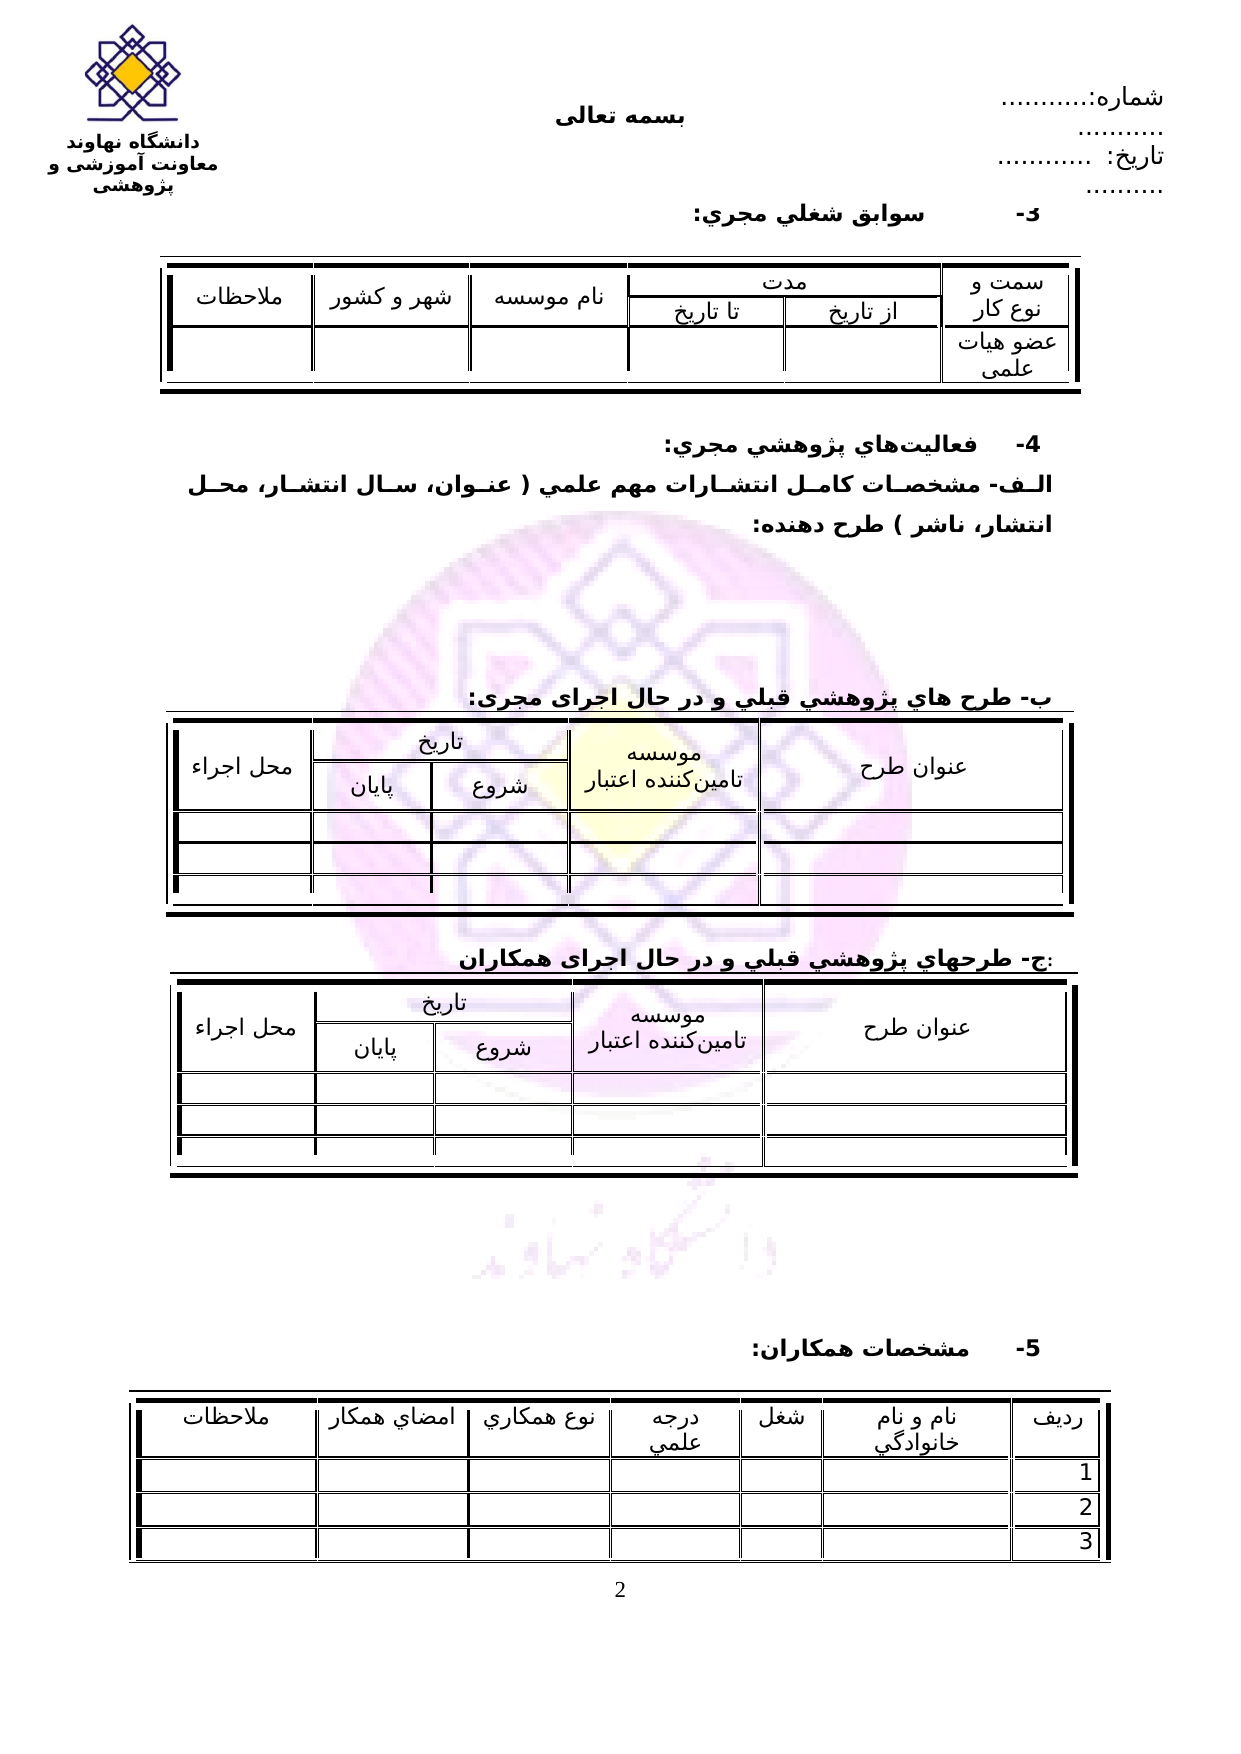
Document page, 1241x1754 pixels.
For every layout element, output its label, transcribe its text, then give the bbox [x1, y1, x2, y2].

table_cell شروع [433, 763, 567, 809]
table_cell عضو هیات علمی [943, 325, 1074, 381]
table_cell [785, 325, 940, 381]
table_cell [574, 1103, 762, 1134]
table_cell [179, 813, 310, 841]
table_cell [1067, 1103, 1072, 1134]
table_cell [742, 1460, 821, 1491]
table_cell [182, 1074, 314, 1102]
table_cell [319, 1494, 467, 1525]
table_cell [431, 873, 569, 904]
table_header شهر و كشور [313, 257, 470, 325]
table_cell [317, 1074, 433, 1102]
table_cell [135, 1525, 317, 1560]
table_cell [823, 1525, 1010, 1560]
table_header درجه علمي [611, 1399, 741, 1456]
table_cell 3 [1013, 1525, 1105, 1560]
table_cell [317, 1529, 468, 1560]
table_header ملاحظات [166, 257, 313, 325]
table_cell [761, 841, 1062, 873]
table_cell [470, 328, 628, 381]
table_header مدت [628, 268, 940, 295]
table_cell [765, 1103, 1066, 1134]
table_header امضاي همكار [317, 1399, 468, 1456]
table_cell [1063, 841, 1068, 873]
table_header ملاحظات [135, 1392, 317, 1456]
table_header محل اجراء [172, 712, 312, 809]
table_cell [470, 1494, 609, 1525]
table_cell 2 [1011, 1491, 1105, 1525]
table_cell [433, 844, 567, 873]
table_cell [759, 873, 1068, 904]
table_header موسسه تامين‌كننده اعتبار [569, 723, 758, 809]
table_cell [470, 1460, 609, 1491]
table_cell [628, 328, 785, 381]
table_cell [761, 809, 1062, 841]
table_cell [763, 1071, 1072, 1102]
table_cell 1 [1013, 1456, 1099, 1491]
text الف- مشخصات كامل انتشارات مهم علمي ( عنوان، سال انتشار، محل انتشار، ناشر ) طرح دهنده: [187, 471, 1053, 538]
table_cell [314, 813, 430, 841]
table_cell [824, 1456, 1010, 1491]
text ب- طرح هاي پژوهشي قبلي و در حال اجرای مجری: [187, 684, 1053, 711]
table_header نوع همكاري [468, 1399, 611, 1456]
table_cell [179, 844, 310, 873]
table_cell [433, 813, 567, 841]
table_cell [435, 1138, 573, 1166]
table_cell [436, 1074, 571, 1102]
list سوابق شغلي مجري: [187, 201, 1016, 227]
table_cell [316, 1138, 435, 1166]
table_cell پايان [317, 1024, 433, 1071]
table_cell [1063, 809, 1068, 841]
table_cell [468, 1529, 611, 1560]
text ج- طرحهاي پژوهشي قبلي و در حال اجرای همکاران: [187, 945, 1053, 972]
table_cell [176, 1138, 316, 1166]
list فعاليت‌هاي پژوهشي مجري: [187, 431, 1016, 458]
table_header رديف [1011, 1392, 1105, 1456]
table_header تاريخ [312, 712, 569, 759]
table_cell [313, 325, 470, 381]
table_cell [571, 809, 758, 841]
table_cell [172, 873, 312, 904]
picture [84, 21, 184, 123]
table_cell [765, 1134, 1072, 1166]
table_header نام موسسه [470, 257, 628, 325]
table_cell [166, 325, 313, 381]
table_header عنوان طرح [759, 712, 1068, 809]
table_cell [611, 1529, 741, 1560]
table_cell [742, 1494, 821, 1525]
table_header موسسه تامين‌كننده اعتبار [573, 985, 762, 1071]
table_header سمت و نوع كار [941, 257, 1074, 325]
table_header نام و نام خانوادگي [823, 1403, 1010, 1456]
table_cell [142, 1460, 315, 1491]
table_cell پايان [314, 763, 430, 809]
table_header محل اجراء [176, 980, 316, 1071]
table_cell [319, 1460, 467, 1491]
table_header شغل [741, 1399, 823, 1456]
table_cell [823, 1491, 1011, 1525]
table_cell [182, 1106, 314, 1134]
table_header عنوان طرح [763, 974, 1072, 1071]
table_cell شروع [436, 1024, 571, 1071]
table_header تاريخ [316, 980, 573, 1021]
table_cell [436, 1106, 571, 1134]
table_cell [573, 1071, 763, 1102]
table_cell [312, 876, 431, 904]
table_cell [314, 844, 430, 873]
table_cell [571, 841, 758, 873]
table_cell [612, 1494, 739, 1525]
table_cell تا تاريخ [630, 298, 783, 325]
list مشخصات همكاران: [187, 1335, 1016, 1362]
table_cell [142, 1494, 315, 1525]
table_cell [741, 1529, 823, 1560]
table_cell از تاريخ [786, 297, 940, 325]
table_cell [612, 1460, 739, 1491]
table_cell [573, 1134, 762, 1166]
table_cell [569, 873, 759, 904]
table_cell [317, 1106, 433, 1134]
